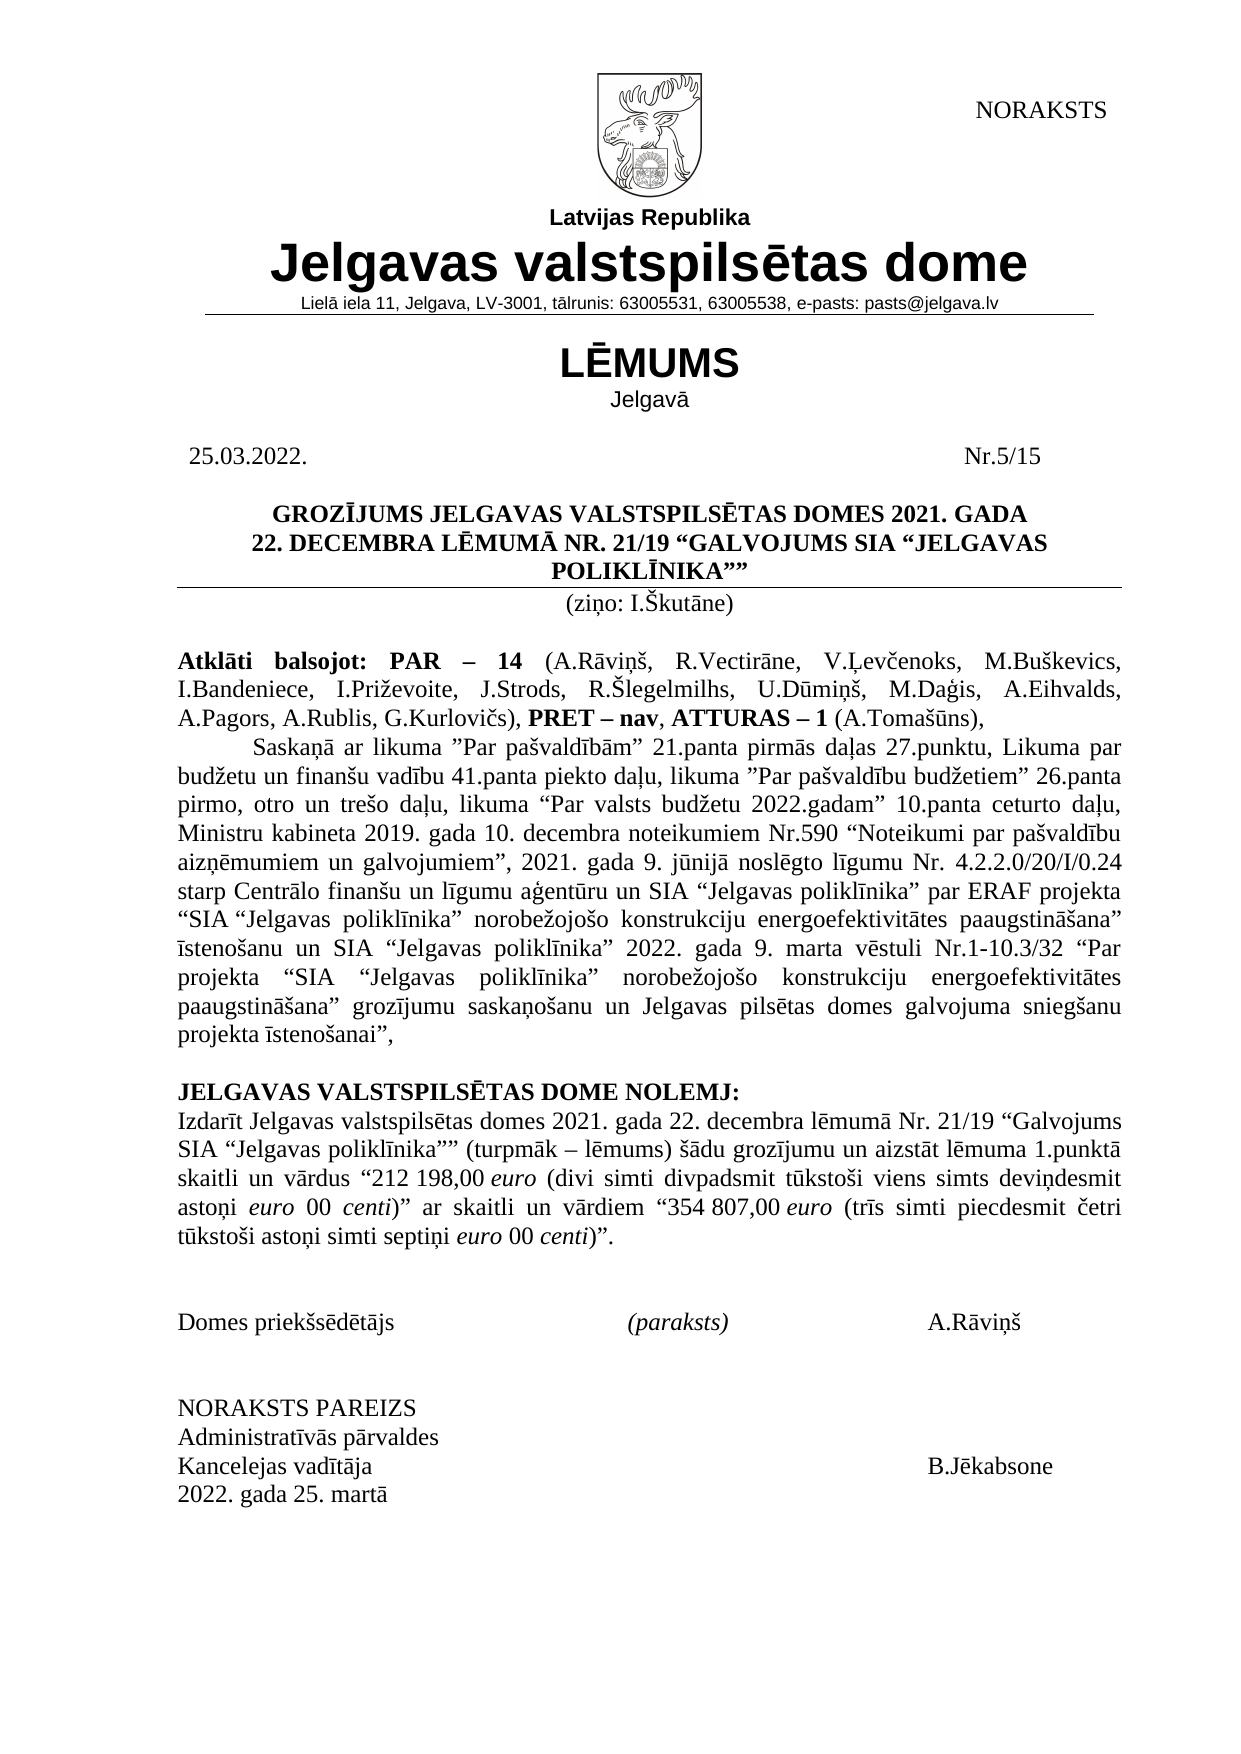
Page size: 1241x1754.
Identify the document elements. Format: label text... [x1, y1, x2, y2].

table_header 25.03.2022. [177, 441, 953, 470]
text (ziņo: I.Škutāne) [177, 588, 1122, 617]
text 2022. gada 25. martā [177, 1479, 1122, 1508]
text GROZĪJUMS JELGAVAS VALSTSPILSĒTAS DOMES 2021. GADA 22. DECEMBRA LĒMUMĀ NR. 21/19 “GALVOJUMS SIA “JELGAVAS POLIKLĪNIKA”” [177, 499, 1122, 587]
table_header Nr.5/15 [953, 441, 1052, 470]
text Izdarīt Jelgavas valstspilsētas domes 2021. gada 22. decembra lēmumā Nr. 21/19 “Galvojums SIA “Jelgavas poliklīnika”” (turpmāk – lēmums) šādu grozījumu un aizstāt lēmuma 1.punktā skaitli un vārdus “212 198,00 euro (divi simti divpadsmit tūkstoši viens simts deviņdesmit astoņi euro 00 centi)” ar skaitli un vārdiem “354 807,00 euro (trīs simti piecdesmit četri tūkstoši astoņi simti septiņi euro 00 centi)”. [177, 1106, 1122, 1249]
text Domes priekšsēdētājs (paraksts) A.Rāviņš [177, 1307, 1122, 1336]
text Administratīvās pārvaldes [177, 1422, 1122, 1451]
text NORAKSTS PAREIZS [177, 1393, 1122, 1422]
picture [597, 73, 702, 198]
text JELGAVAS VALSTSPILSĒTAS DOME NOLEMJ: [177, 1077, 1122, 1106]
text Atklāti balsojot: PAR – 14 (A.Rāviņš, R.Vectirāne, V.Ļevčenoks, M.Buškevics, I.Bandeniece, I.Priževoite, J.Strods, R.Šlegelmilhs, U.Dūmiņš, M.Daģis, A.Eihvalds, A.Pagors, A.Rublis, G.Kurlovičs), PRET – nav, ATTURAS – 1 (A.Tomašūns), [177, 646, 1122, 732]
text Saskaņā ar likuma ”Par pašvaldībām” 21.panta pirmās daļas 27.punktu, Likuma par budžetu un finanšu vadību 41.panta piekto daļu, likuma ”Par pašvaldību budžetiem” 26.panta pirmo, otro un trešo daļu, likuma “Par valsts budžetu 2022.gadam” 10.panta ceturto daļu, Ministru kabineta 2019. gada 10. decembra noteikumiem Nr.590 “Noteikumi par pašvaldību aizņēmumiem un galvojumiem”, 2021. gada 9. jūnijā noslēgto līgumu Nr. 4.2.2.0/20/I/0.24 starp Centrālo finanšu un līgumu aģentūru un SIA “Jelgavas poliklīnika” par ERAF projekta “SIA “Jelgavas poliklīnika” norobežojošo konstrukciju energoefektivitātes paaugstināšana” īstenošanu un SIA “Jelgavas poliklīnika” 2022. gada 9. marta vēstuli Nr.1-10.3/32 “Par projekta “SIA “Jelgavas poliklīnika” norobežojošo konstrukciju energoefektivitātes paaugstināšana” grozījumu saskaņošanu un Jelgavas pilsētas domes galvojuma sniegšanu projekta īstenošanai”, [177, 732, 1122, 1048]
text Kancelejas vadītāja B.Jēkabsone [177, 1451, 1122, 1479]
